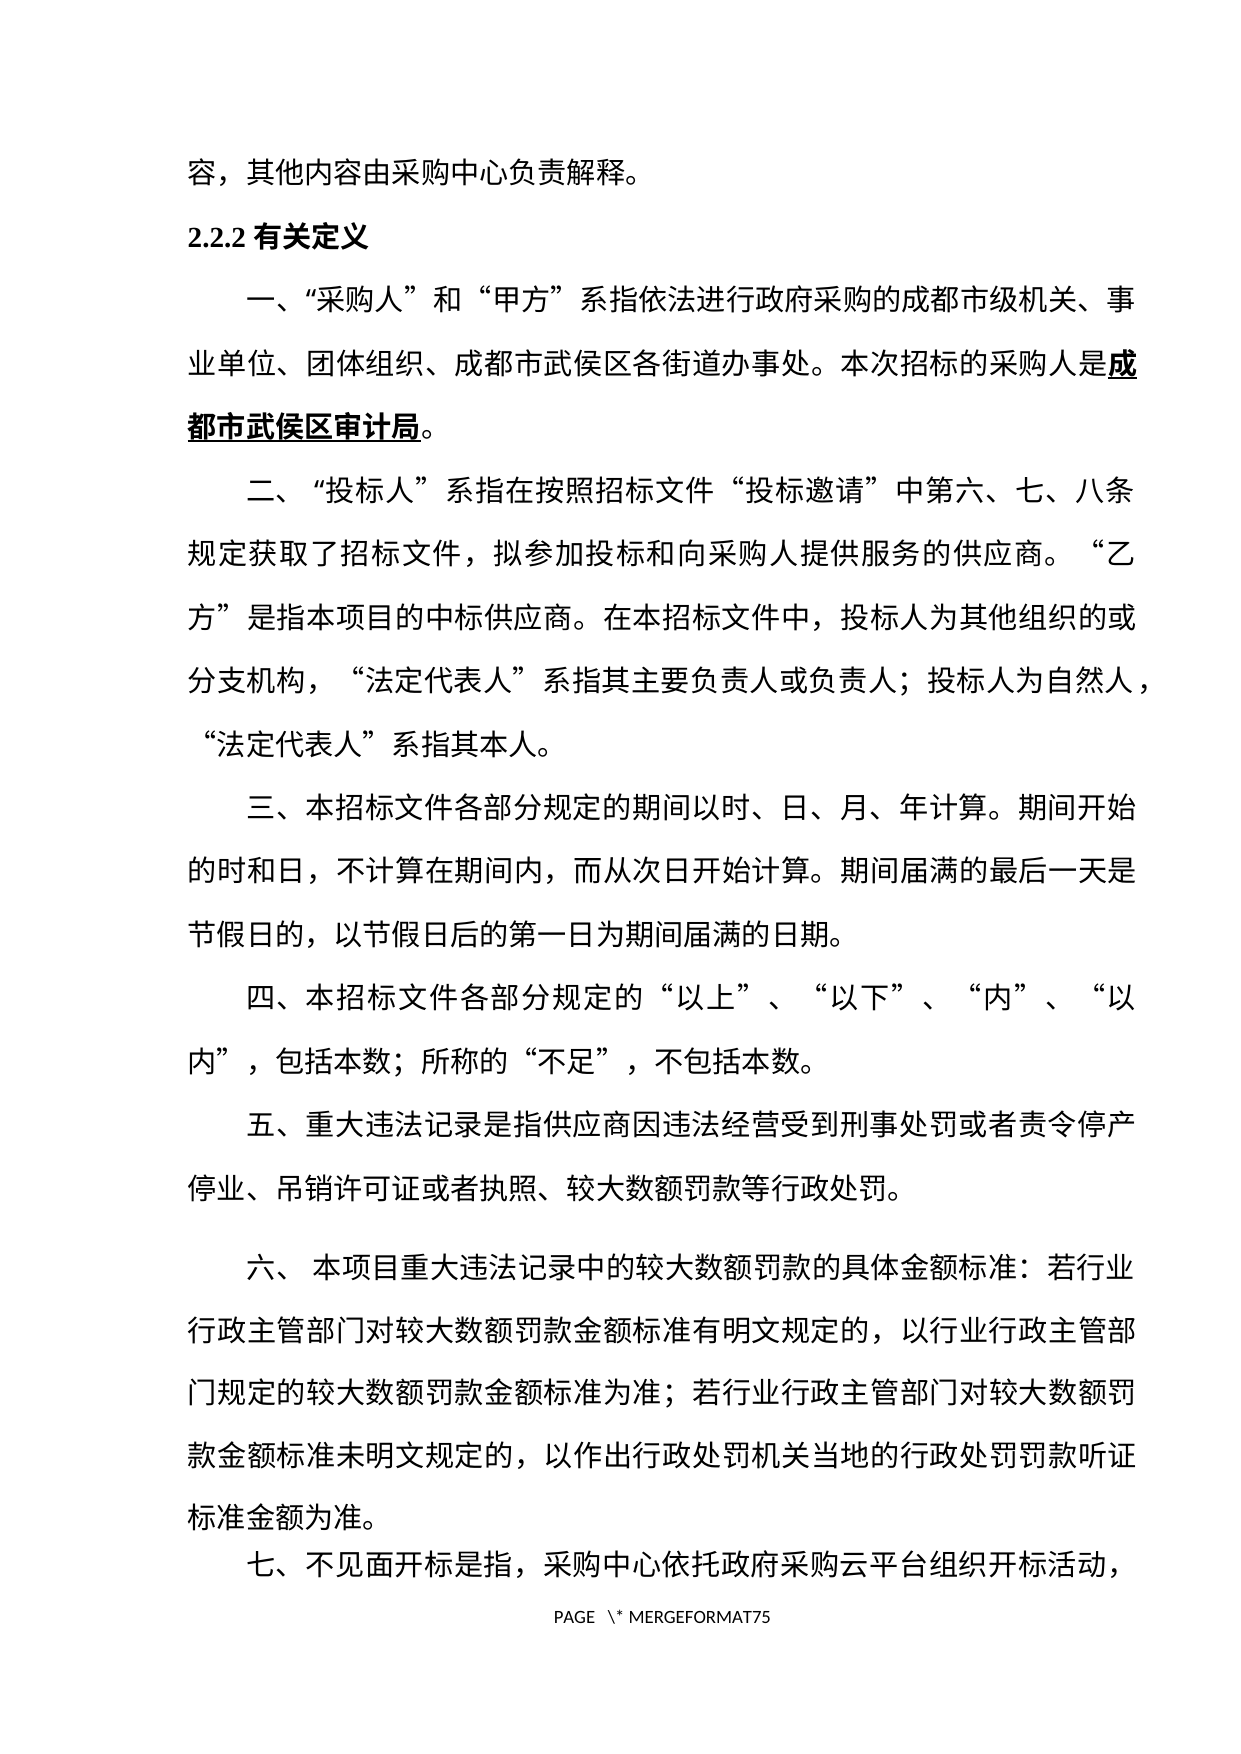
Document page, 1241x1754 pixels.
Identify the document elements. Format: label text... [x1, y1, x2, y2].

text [187, 150, 1137, 192]
list 本招标文件各部分规定的“以上”、“以下”、“内”、“以内”，包括本数；所称的“不足”，不包括本数。 [187, 975, 1137, 1081]
list 有关定义 [187, 213, 1137, 256]
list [187, 1541, 1137, 1583]
list “采购人”和“甲方”系指依法进行政府采购的成都市级机关、事业单位、团体组织、成都市武侯区各街道办事处。本次招标的采购人是成都市武侯区审计局。 [187, 277, 1137, 446]
list 重大违法记录是指供应商因违法经营受到刑事处罚或者责令停产停业、吊销许可证或者执照、较大数额罚款等行政处罚。 [187, 1102, 1137, 1207]
list 本招标文件各部分规定的期间以时、日、月、年计算。期间开始的时和日，不计算在期间内，而从次日开始计算。期间届满的最后一天是节假日的，以节假日后的第一日为期间届满的日期。 [187, 784, 1137, 954]
list 本项目重大违法记录中的较大数额罚款的具体金额标准：若行业行政主管部门对较大数额罚款金额标准有明文规定的，以行业行政主管部门规定的较大数额罚款金额标准为准；若行业行政主管部门对较大数额罚款金额标准未明文规定的，以作出行政处罚机关当地的行政处罚罚款听证标准金额为准。 [187, 1229, 1137, 1541]
list “投标人”系指在按照招标文件“投标邀请”中第六、七、八条规定获取了招标文件，拟参加投标和向采购人提供服务的供应商。“乙方”是指本项目的中标供应商。在本招标文件中，投标人为其他组织的或分支机构，“法定代表人”系指其主要负责人或负责人；投标人为自然人，“法定代表人”系指其本人。 [187, 467, 1137, 763]
